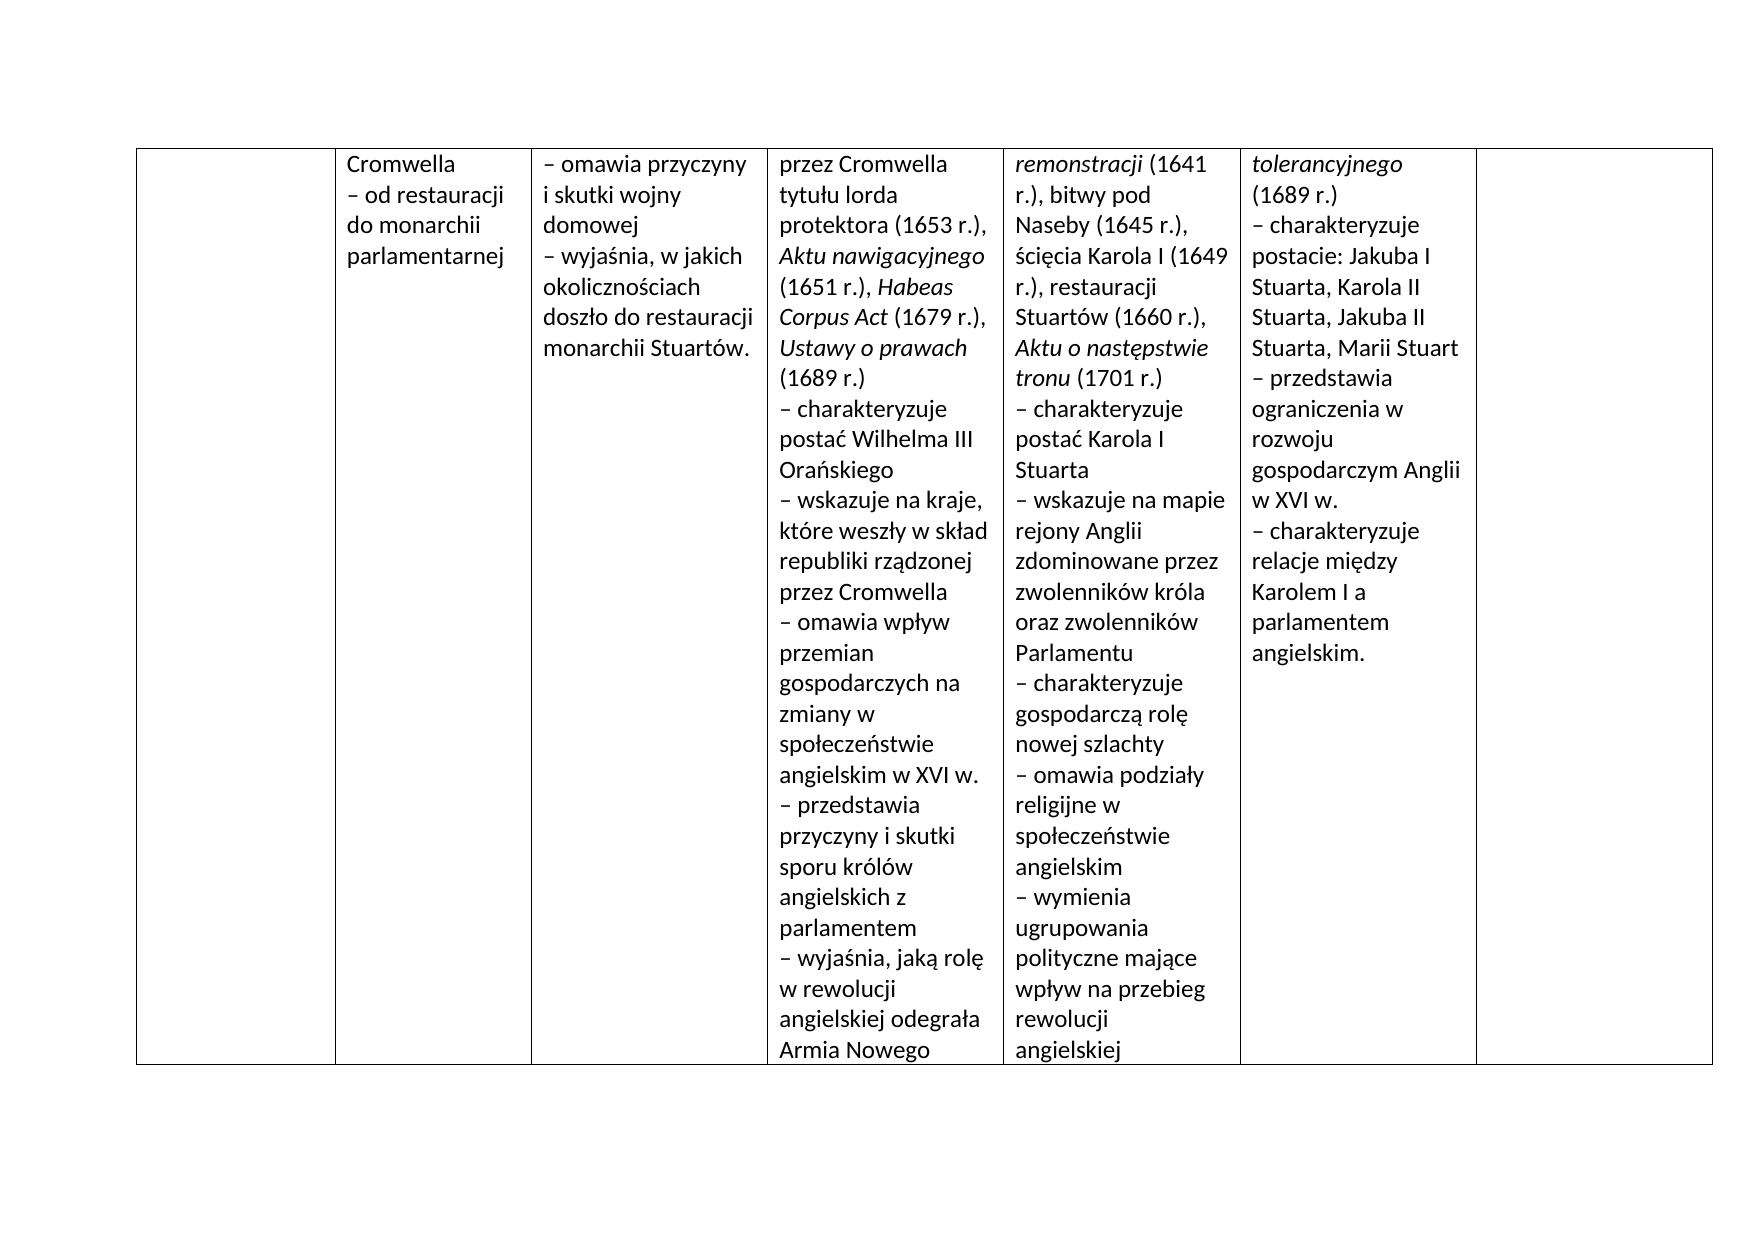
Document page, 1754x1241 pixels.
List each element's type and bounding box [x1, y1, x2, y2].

table_cell [1004, 149, 1240, 1064]
table_cell [336, 149, 531, 1064]
table_cell [137, 149, 335, 1064]
table_cell [1241, 149, 1476, 1064]
table_cell [768, 149, 1003, 1064]
table_cell [1477, 149, 1712, 1064]
table_cell [532, 149, 767, 1064]
